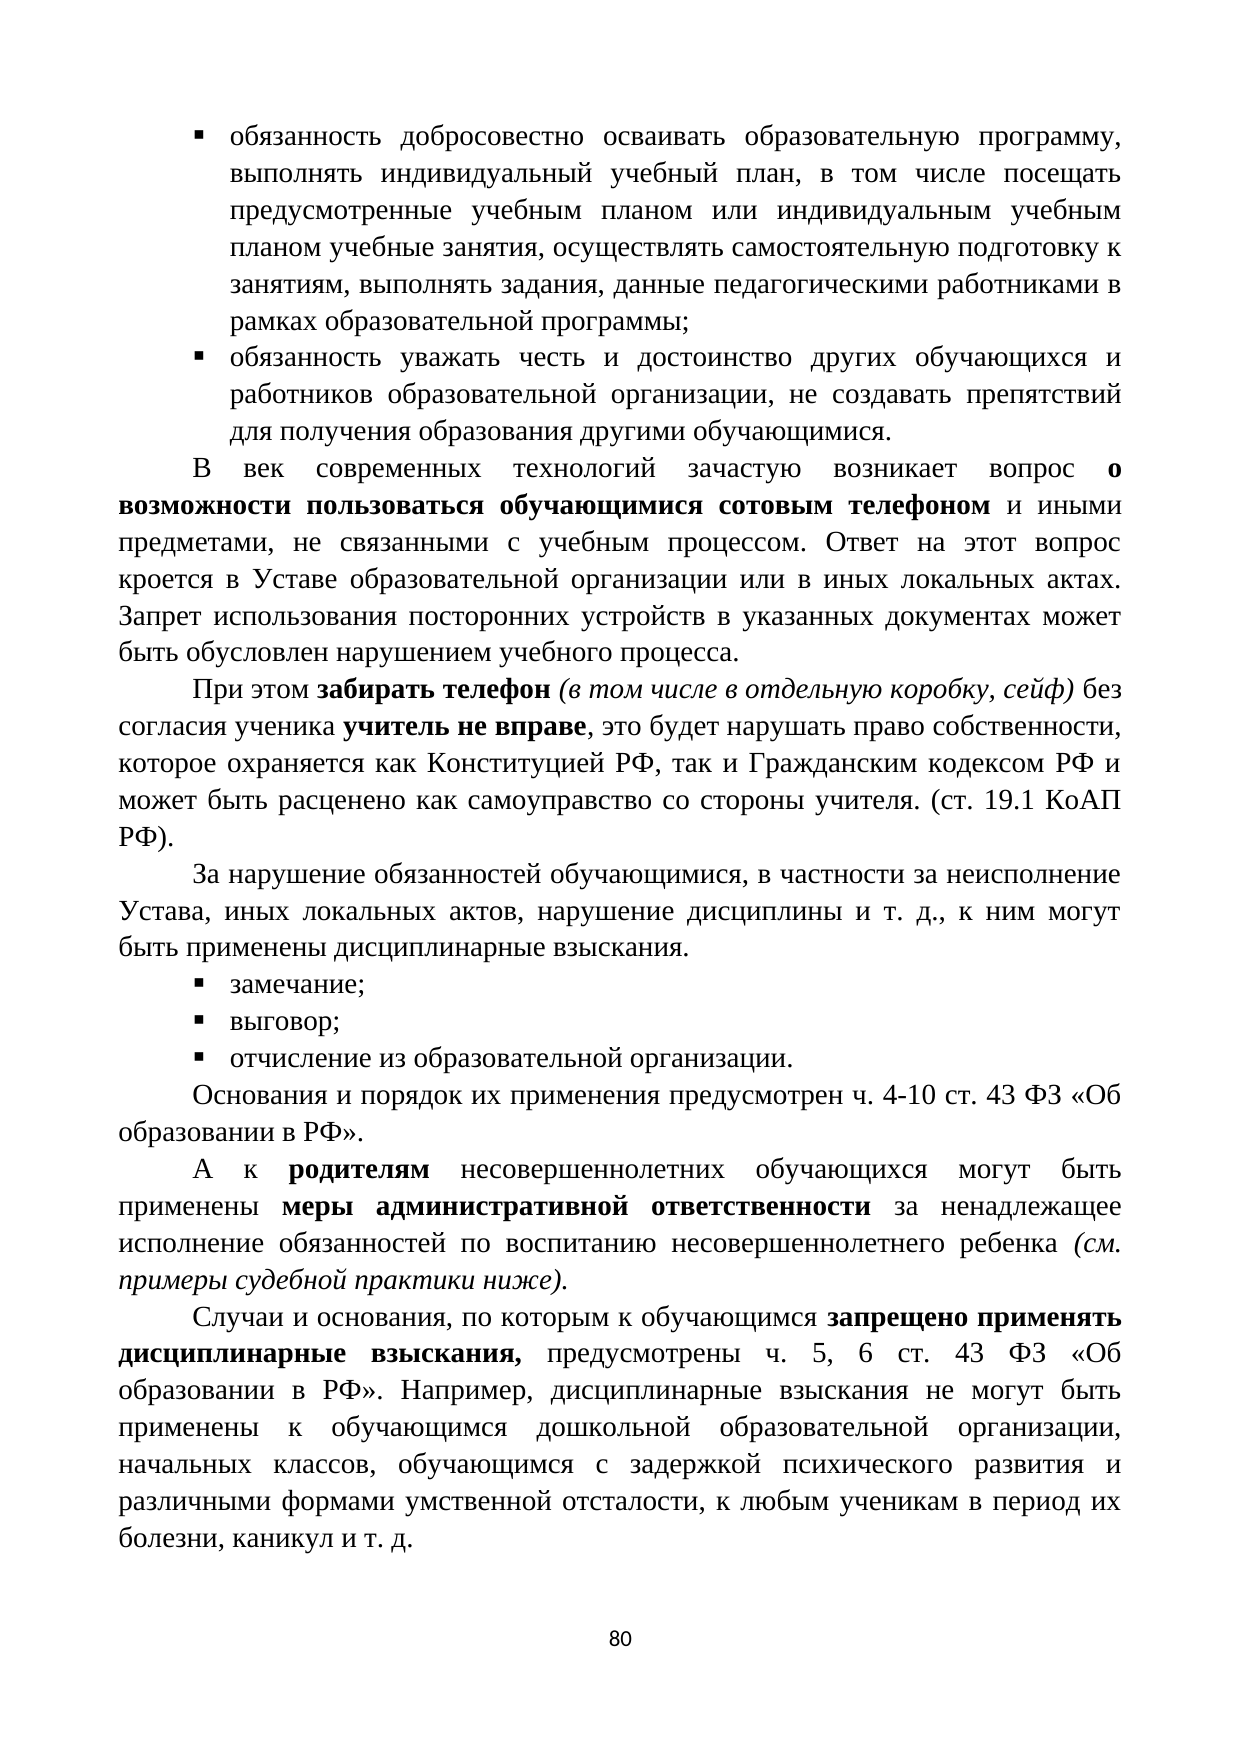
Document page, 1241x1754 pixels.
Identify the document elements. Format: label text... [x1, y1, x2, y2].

list выговор; [192, 1003, 1122, 1037]
list обязанность добросовестно осваивать образовательную программу, выполнять индивидуальный учебный план, в том числе посещать предусмотренные учебным планом или индивидуальным учебным планом учебные занятия, осуществлять самостоятельную подготовку к занятиям, выполнять задания, данные педагогическими работниками в рамках образовательной программы; [192, 118, 1122, 336]
text Основания и порядок их применения предусмотрен ч. 4-10 ст. 43 ФЗ «Об образовании в РФ». [118, 1077, 1122, 1148]
text За нарушение обязанностей обучающимися, в частности за неисполнение Устава, иных локальных актов, нарушение дисциплины и т. д., к ним могут быть применены дисциплинарные взыскания. [118, 856, 1122, 963]
text При этом забирать телефон (в том числе в отдельную коробку, сейф) без согласия ученика учитель не вправе, это будет нарушать право собственности, которое охраняется как Конституцией РФ, так и Гражданским кодексом РФ и может быть расценено как самоуправство со стороны учителя. (ст. 19.1 КоАП РФ). [118, 671, 1122, 852]
text В век современных технологий зачастую возникает вопрос о возможности пользоваться обучающимися сотовым телефоном и иными предметами, не связанными с учебным процессом. Ответ на этот вопрос кроется в Уставе образовательной организации или в иных локальных актах. Запрет использования посторонних устройств в указанных документах может быть обусловлен нарушением учебного процесса. [118, 450, 1122, 668]
list замечание; [192, 966, 1122, 1000]
list обязанность уважать честь и достоинство других обучающихся и работников образовательной организации, не создавать препятствий для получения образования другими обучающимися. [192, 339, 1122, 447]
text Случаи и основания, по которым к обучающимся запрещено применять дисциплинарные взыскания, предусмотрены ч. 5, 6 ст. 43 ФЗ «Об образовании в РФ». Например, дисциплинарные взыскания не могут быть применены к обучающимся дошкольной образовательной организации, начальных классов, обучающимся с задержкой психического развития и различными формами умственной отсталости, к любым ученикам в период их болезни, каникул и т. д. [118, 1299, 1122, 1553]
list отчисление из образовательной организации. [192, 1040, 1122, 1074]
text А к родителям несовершеннолетних обучающихся могут быть применены меры административной ответственности за ненадлежащее исполнение обязанностей по воспитанию несовершеннолетнего ребенка (см. примеры судебной практики ниже). [118, 1151, 1122, 1295]
